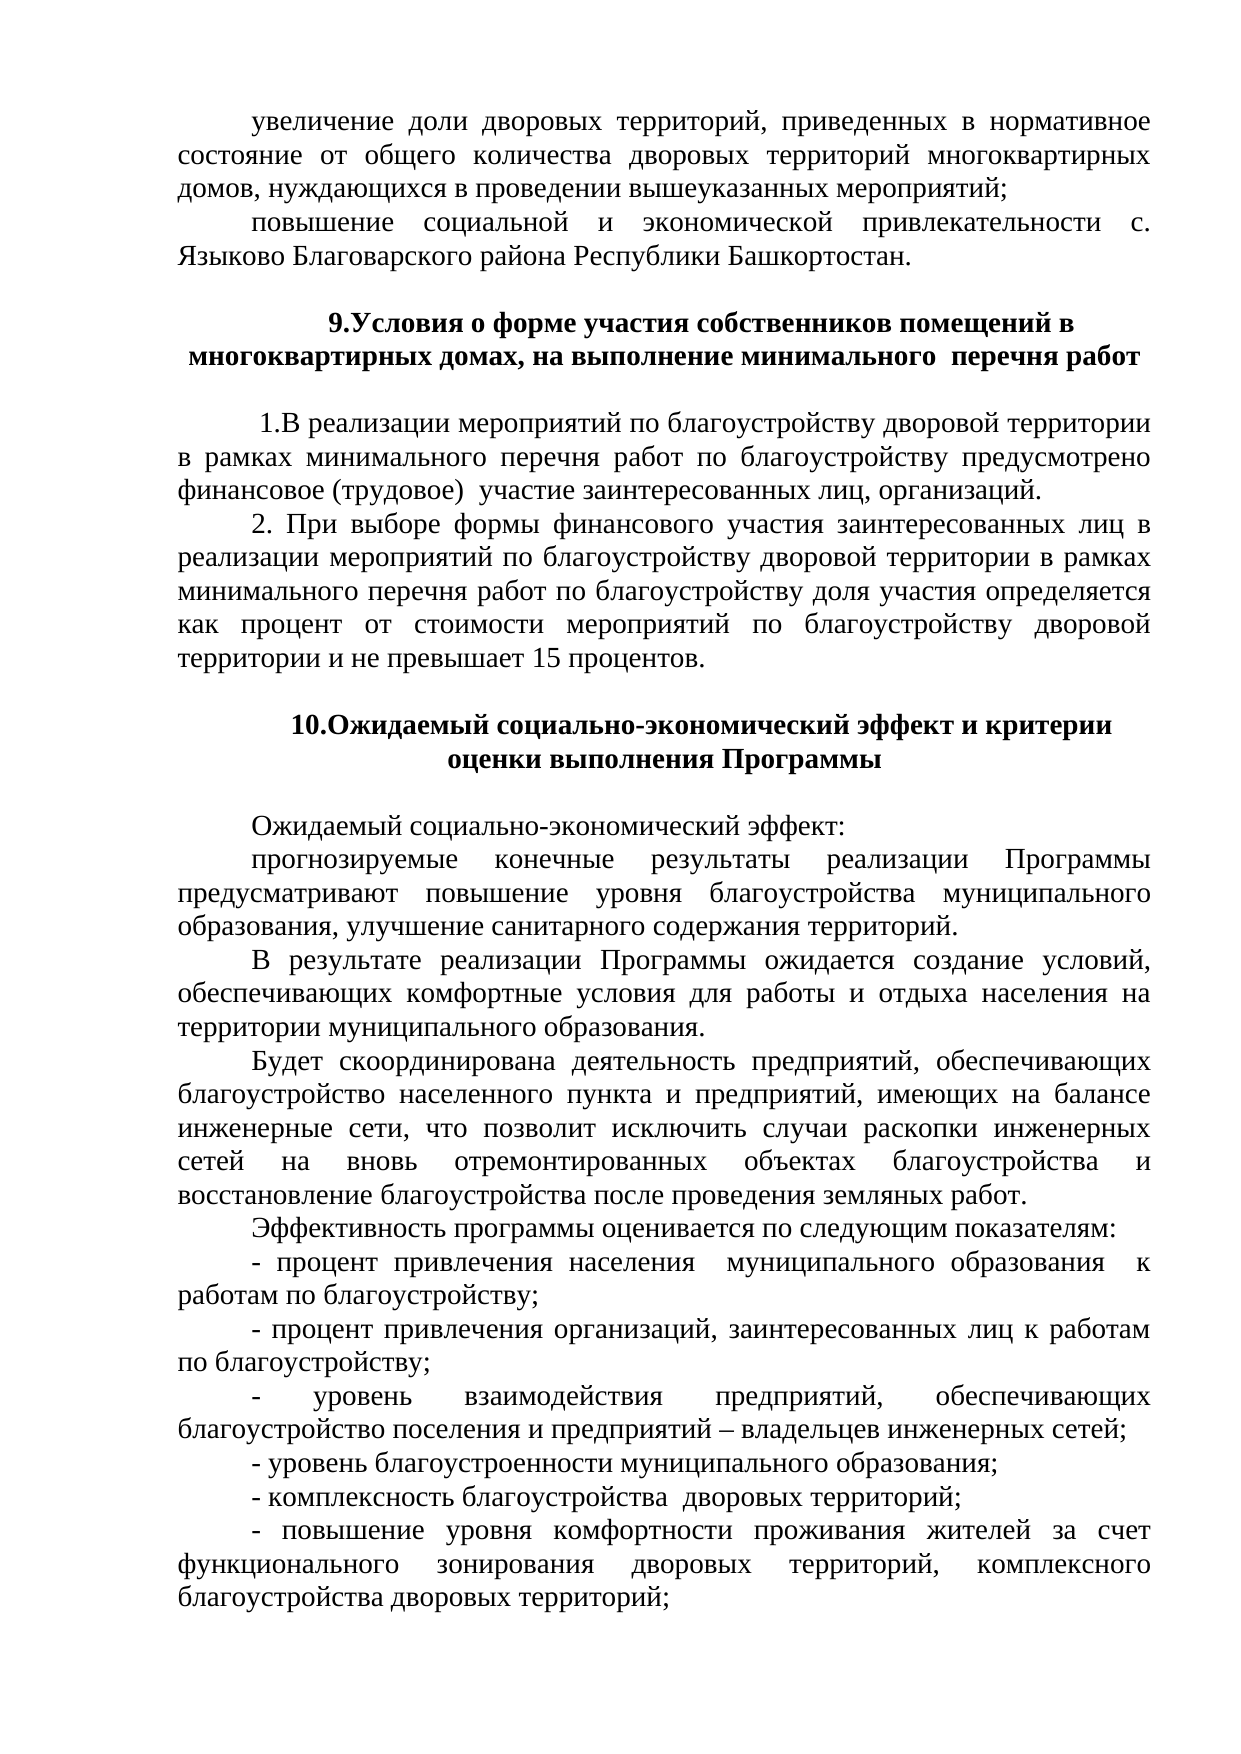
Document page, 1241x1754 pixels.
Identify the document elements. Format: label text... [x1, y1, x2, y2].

text - уровень взаимодействия предприятий, обеспечивающих благоустройство поселения и предприятий – владельцев инженерных сетей; [177, 1378, 1152, 1445]
text Ожидаемый социально-экономический эффект: [177, 808, 1152, 841]
text В результате реализации Программы ожидается создание условий, обеспечивающих комфортные условия для работы и отдыха населения на территории муниципального образования. [177, 942, 1152, 1043]
text увеличение доли дворовых территорий, приведенных в нормативное состояние от общего количества дворовых территорий многоквартирных домов, нуждающихся в проведении вышеуказанных мероприятий; [177, 103, 1152, 204]
text 10.Ожидаемый социально-экономический эффект и критерии оценки выполнения Программы [177, 707, 1152, 774]
text 1.В реализации мероприятий по благоустройству дворовой территории в рамках минимального перечня работ по благоустройству предусмотрено финансовое (трудовое) участие заинтересованных лиц, организаций. [177, 405, 1152, 506]
text - процент привлечения населения муниципального образования к работам по благоустройству; [177, 1244, 1152, 1311]
text прогнозируемые конечные результаты реализации Программы предусматривают повышение уровня благоустройства муниципального образования, улучшение санитарного содержания территорий. [177, 841, 1152, 942]
text - процент привлечения организаций, заинтересованных лиц к работам по благоустройству; [177, 1311, 1152, 1378]
text - комплексность благоустройства дворовых территорий; [177, 1479, 1152, 1512]
text повышение социальной и экономической привлекательности с. Языково Благоварского района Республики Башкортостан. [177, 204, 1152, 271]
text - уровень благоустроенности муниципального образования; [177, 1445, 1152, 1479]
text - повышение уровня комфортности проживания жителей за счет функционального зонирования дворовых территорий, комплексного благоустройства дворовых территорий; [177, 1512, 1152, 1613]
text Будет скоординирована деятельность предприятий, обеспечивающих благоустройство населенного пункта и предприятий, имеющих на балансе инженерные сети, что позволит исключить случаи раскопки инженерных сетей на вновь отремонтированных объектах благоустройства и восстановление благоустройства после проведения земляных работ. [177, 1043, 1152, 1210]
text Эффективность программы оценивается по следующим показателям: [177, 1210, 1152, 1244]
text 9.Условия о форме участия собственников помещений в многоквартирных домах, на выполнение минимального перечня работ [177, 305, 1152, 372]
text 2. При выборе формы финансового участия заинтересованных лиц в реализации мероприятий по благоустройству дворовой территории в рамках минимального перечня работ по благоустройству доля участия определяется как процент от стоимости мероприятий по благоустройству дворовой территории и не превышает 15 процентов. [177, 506, 1152, 674]
